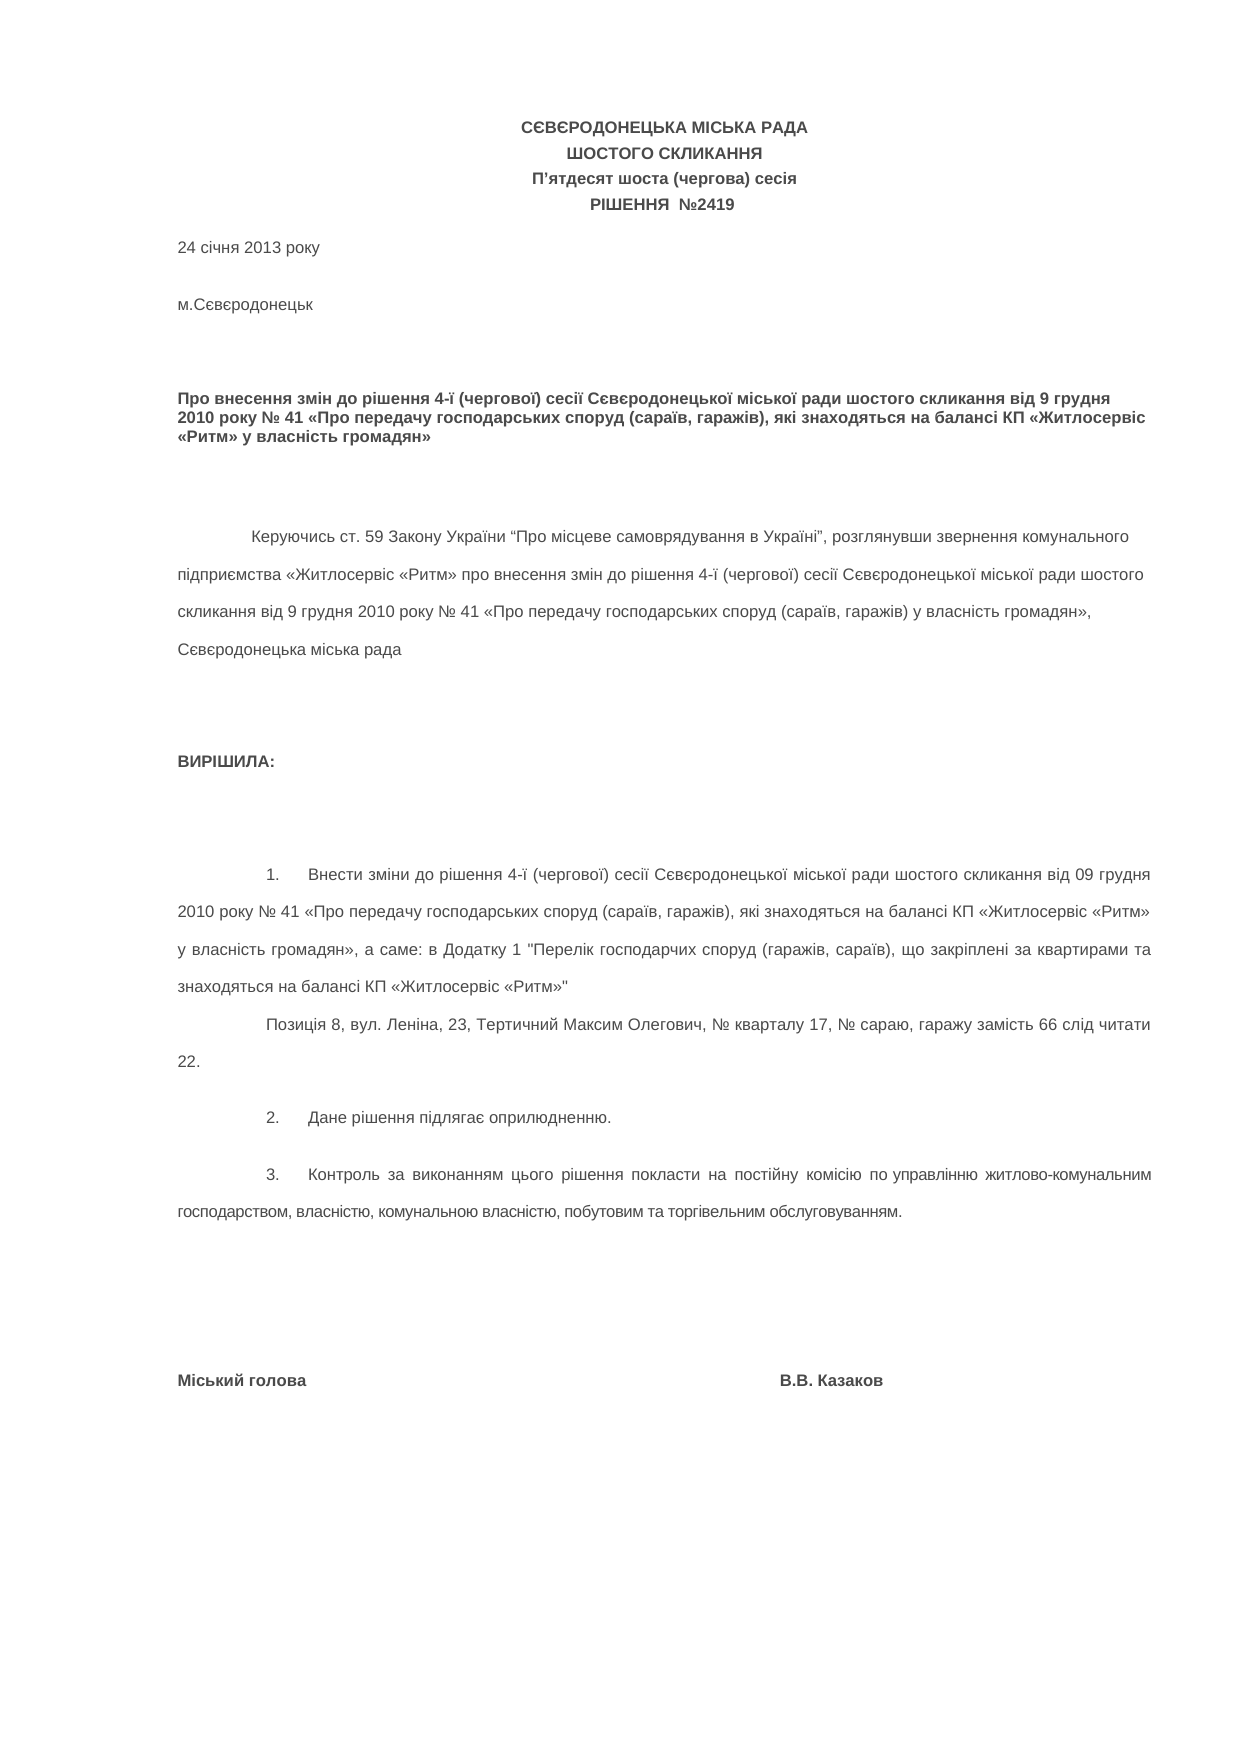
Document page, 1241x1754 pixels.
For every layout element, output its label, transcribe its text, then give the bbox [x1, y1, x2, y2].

text Міський голова В.В. Казаков [177, 1352, 1152, 1390]
text Керуючись ст. 59 Закону України “Про місцеве самоврядування в Україні”, розглянувши звернення комунального підприємства «Житлосервіс «Ритм» про внесення змін до рішення 4-ї (чергової) сесії Сєвєродонецької міської ради шостого скликання від 9 грудня 2010 року № 41 «Про передачу господарських споруд (сараїв, гаражів) у власність громадян», Сєвєродонецька міська рада [177, 508, 1152, 658]
text 3. Контроль за виконанням цього рішення покласти на постійну комісію по управлінню житлово-комунальним господарством, власністю, комунальною власністю, побутовим та торгівельним обслуговуванням. [177, 1146, 1152, 1221]
text ВИРІШИЛА: [177, 733, 1152, 771]
text СЄВЄРОДОНЕЦЬКА МIСЬКА РАДА [177, 118, 1152, 137]
text 1. Внести зміни до рішення 4-ї (чергової) сесії Сєвєродонецької міської ради шостого скликання від 09 грудня 2010 року № 41 «Про передачу господарських споруд (сараїв, гаражів), які знаходяться на балансі КП «Житлосервіс «Ритм» у власність громадян», а саме: в Додатку 1 "Перелік господарчих споруд (гаражів, сараїв), що закріплені за квартирами та знаходяться на балансі КП «Житлосервіс «Ритм»" [177, 846, 1152, 996]
text Позиція 8, вул. Леніна, 23, Тертичний Максим Олегович, № кварталу 17, № сараю, гаражу замість 66 слід читати 22. [177, 996, 1152, 1071]
text м.Сєвєродонецьк [177, 276, 1152, 313]
text П’ятдесят шоста (чергова) сесiя [177, 169, 1152, 188]
text 2. Дане рішення підлягає оприлюдненню. [177, 1090, 1152, 1127]
text ШОСТОГО СКЛИКАННЯ [177, 143, 1152, 163]
text РIШЕННЯ №2419 [177, 194, 1152, 213]
text 24 січня 2013 року [177, 220, 1152, 257]
text Про внесення змін до рішення 4-ї (чергової) сесії Сєвєродонецької міської ради шостого скликання від 9 грудня 2010 року № 41 «Про передачу господарських споруд (сараїв, гаражів), які знаходяться на балансі КП «Житлосервіс «Ритм» у власність громадян» [177, 388, 1152, 446]
